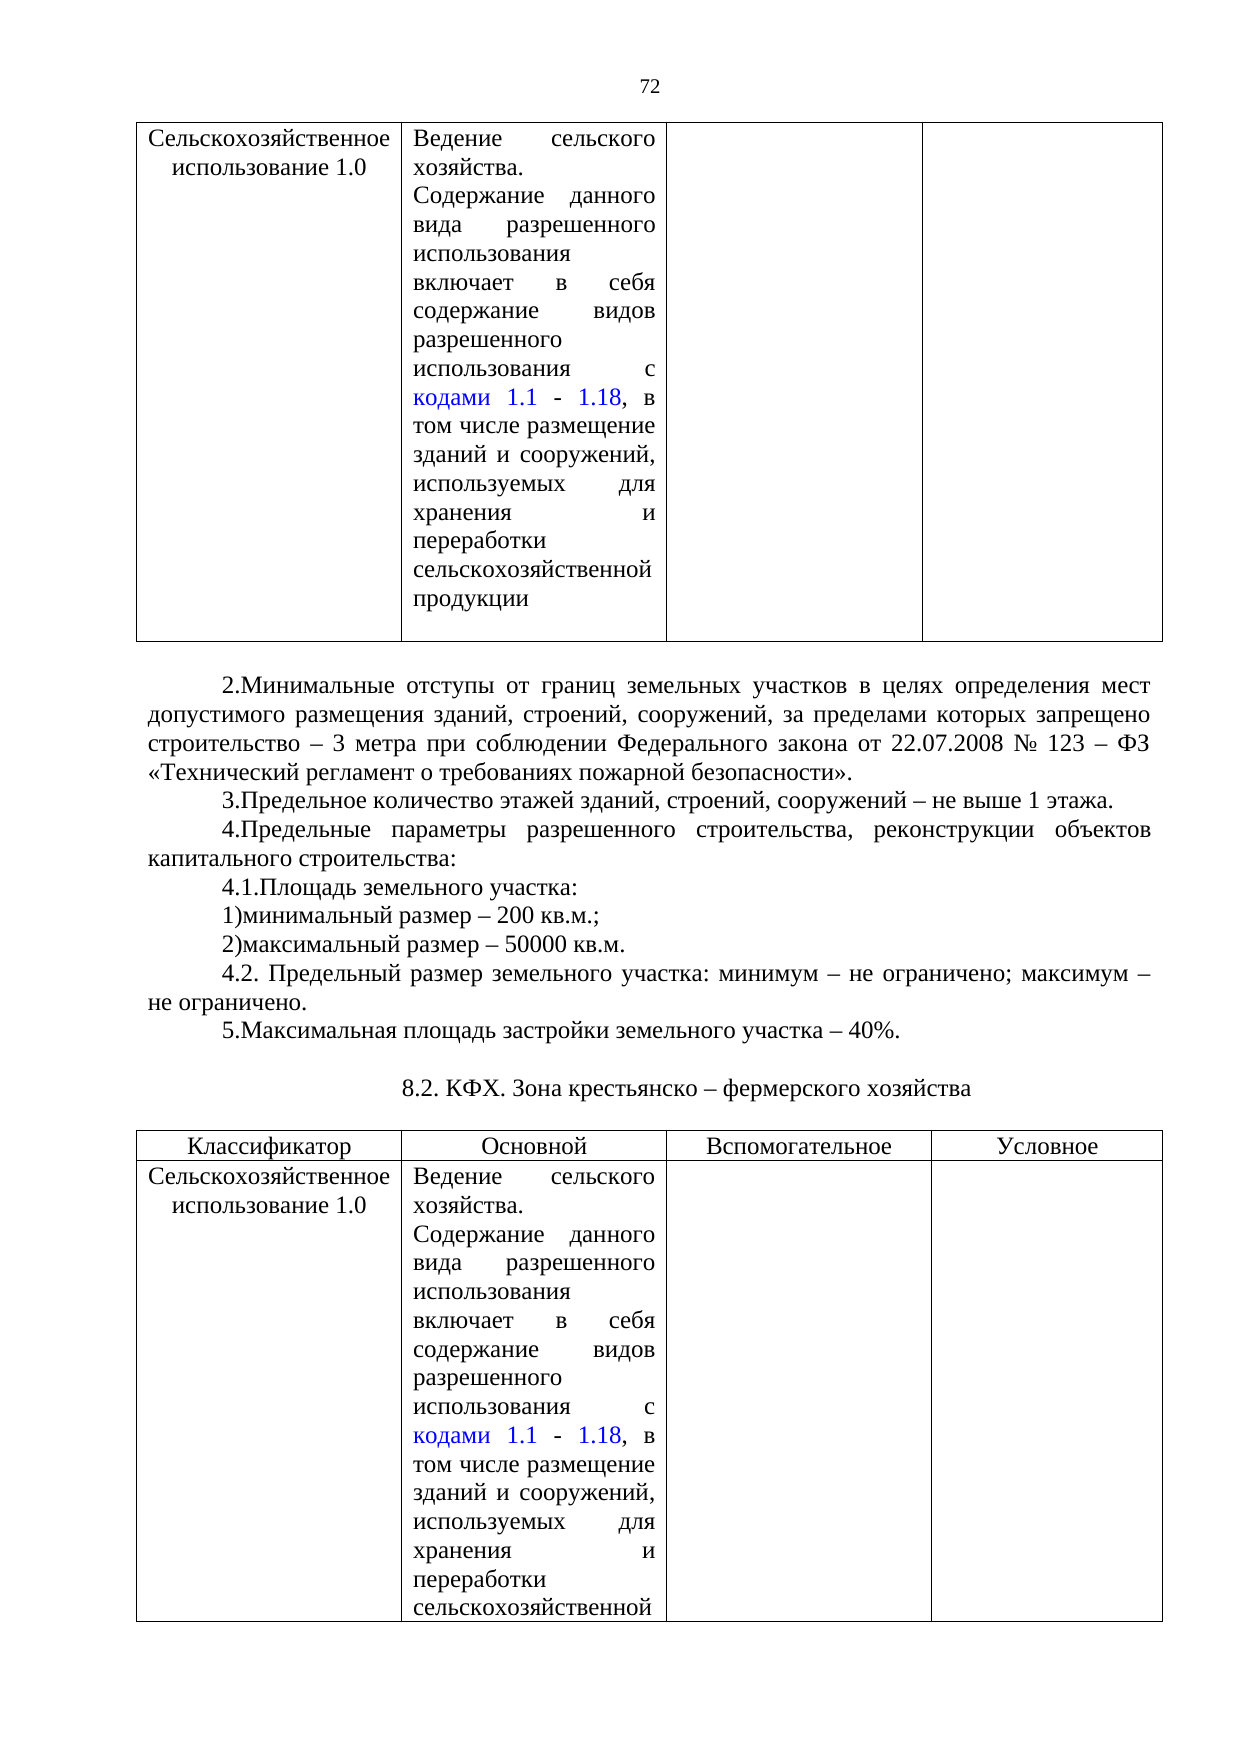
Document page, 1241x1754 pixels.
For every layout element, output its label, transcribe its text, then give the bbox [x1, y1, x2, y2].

table_header Классификатор [137, 1131, 401, 1160]
table_cell [667, 1161, 931, 1621]
text 4.Предельные параметры разрешенного строительства, реконструкции объектов капитального строительства: [148, 814, 1152, 872]
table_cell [402, 1161, 666, 1621]
text 1)минимальный размер – 200 кв.м.; [148, 900, 1152, 929]
text 3.Предельное количество этажей зданий, строений, сооружений – не выше 1 этажа. [148, 785, 1152, 814]
text 4.1.Площадь земельного участка: [148, 872, 1152, 900]
text 2)максимальный размер – 50000 кв.м. [148, 929, 1152, 958]
text 5.Максимальная площадь застройки земельного участка – 40%. [148, 1015, 1152, 1044]
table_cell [137, 1161, 401, 1621]
table_cell [932, 1161, 1162, 1621]
text 4.2. Предельный размер земельного участка: минимум – не ограничено; максимум – не ограничено. [148, 958, 1152, 1015]
table_header Основной [402, 1131, 666, 1160]
table_header Вспомогательное [667, 1131, 931, 1160]
table_cell [923, 123, 1162, 641]
text 2.Минимальные отступы от границ земельных участков в целях определения мест допустимого размещения зданий, строений, сооружений, за пределами которых запрещено строительство – 3 метра при соблюдении Федерального закона от 22.07.2008 № 123 – ФЗ «Технический регламент о требованиях пожарной безопасности». [148, 670, 1152, 785]
table_cell [667, 123, 922, 641]
text 8.2. КФХ. Зона крестьянско – фермерского хозяйства [148, 1073, 1152, 1102]
table_header Условное [932, 1131, 1162, 1160]
table_cell Сельскохозяйственное использование 1.0 [137, 123, 401, 641]
